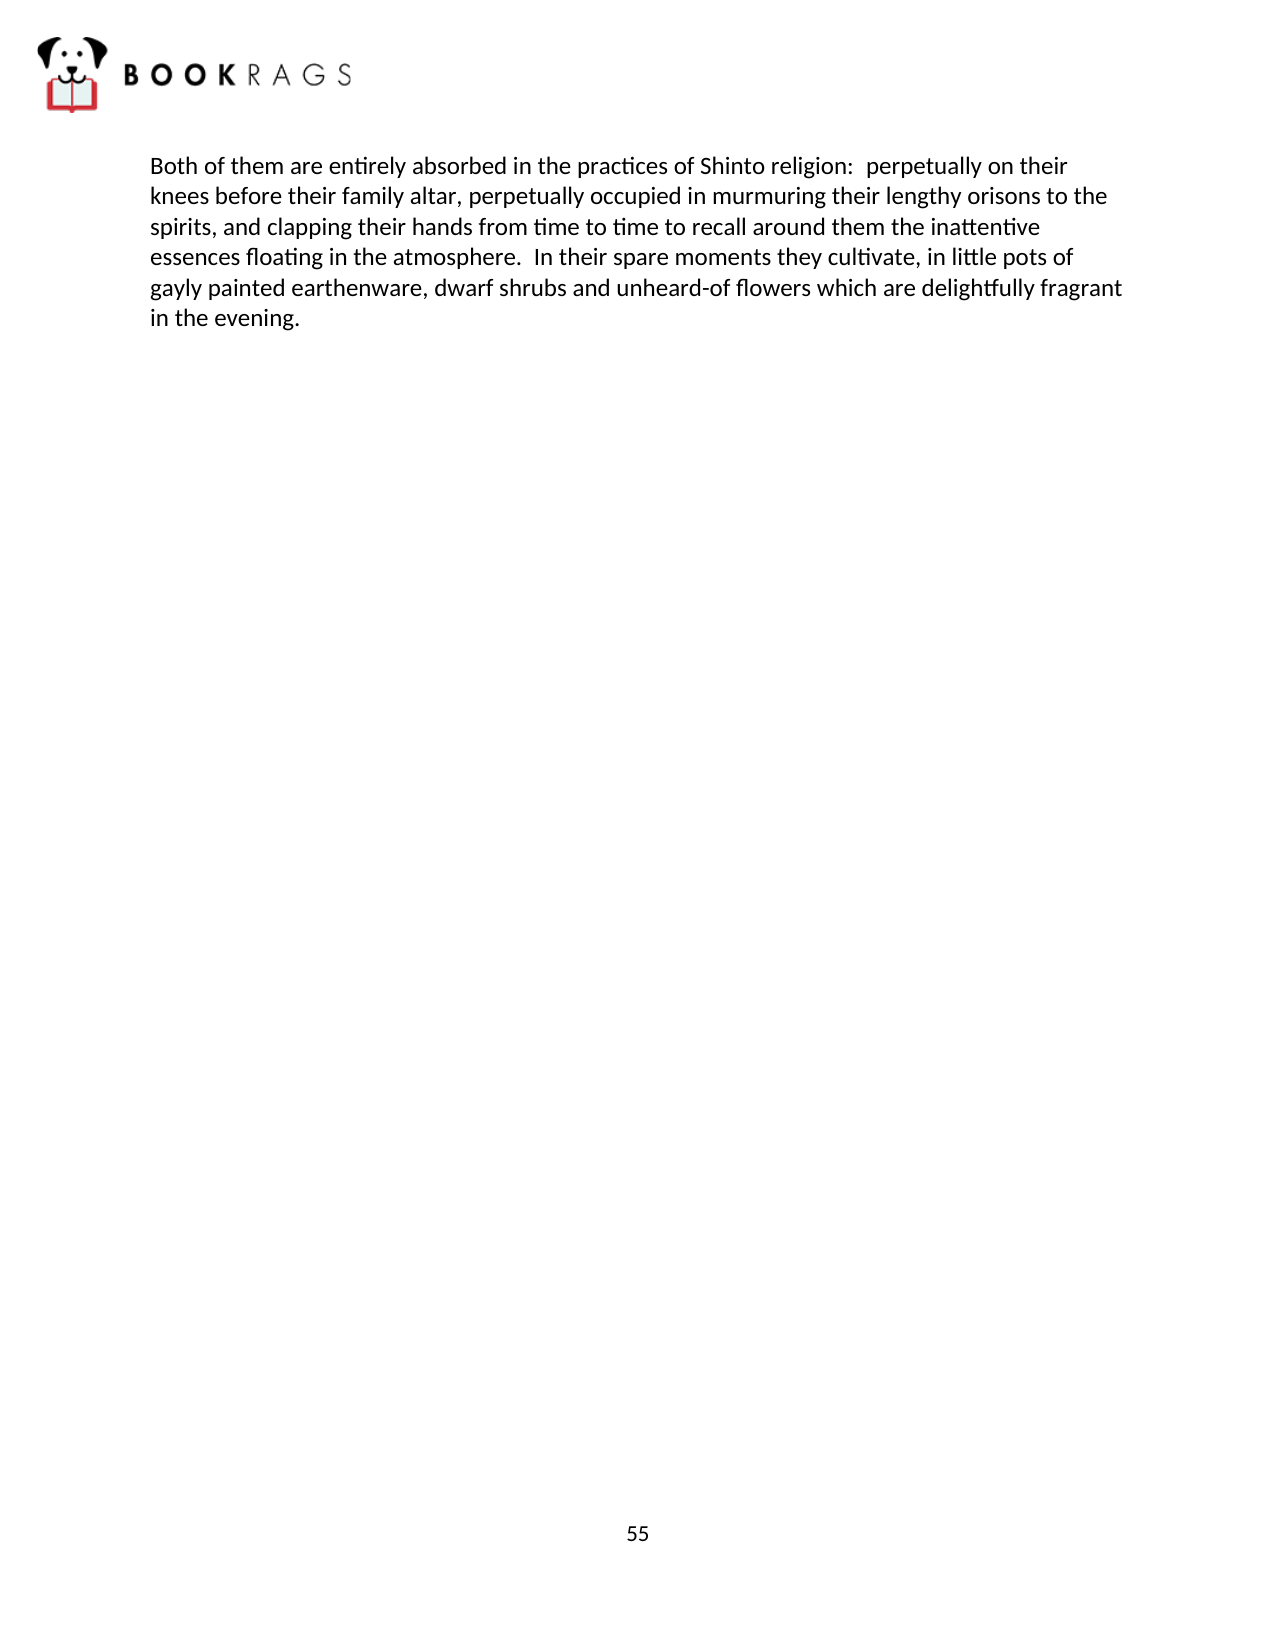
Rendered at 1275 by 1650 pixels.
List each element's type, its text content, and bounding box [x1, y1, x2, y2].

picture [37, 37, 351, 113]
text Both of them are entirely absorbed in the practices of Shinto religion: perpetually on their knees before their family altar, perpetually occupied in murmuring their lengthy orisons to the spirits, and clapping their hands from time to time to recall around them the inattentive essences floating in the atmosphere. In their spare moments they cultivate, in little pots of gayly painted earthenware, dwarf shrubs and unheard-of flowers which are delightfully fragrant in the evening. [150, 150, 1125, 333]
